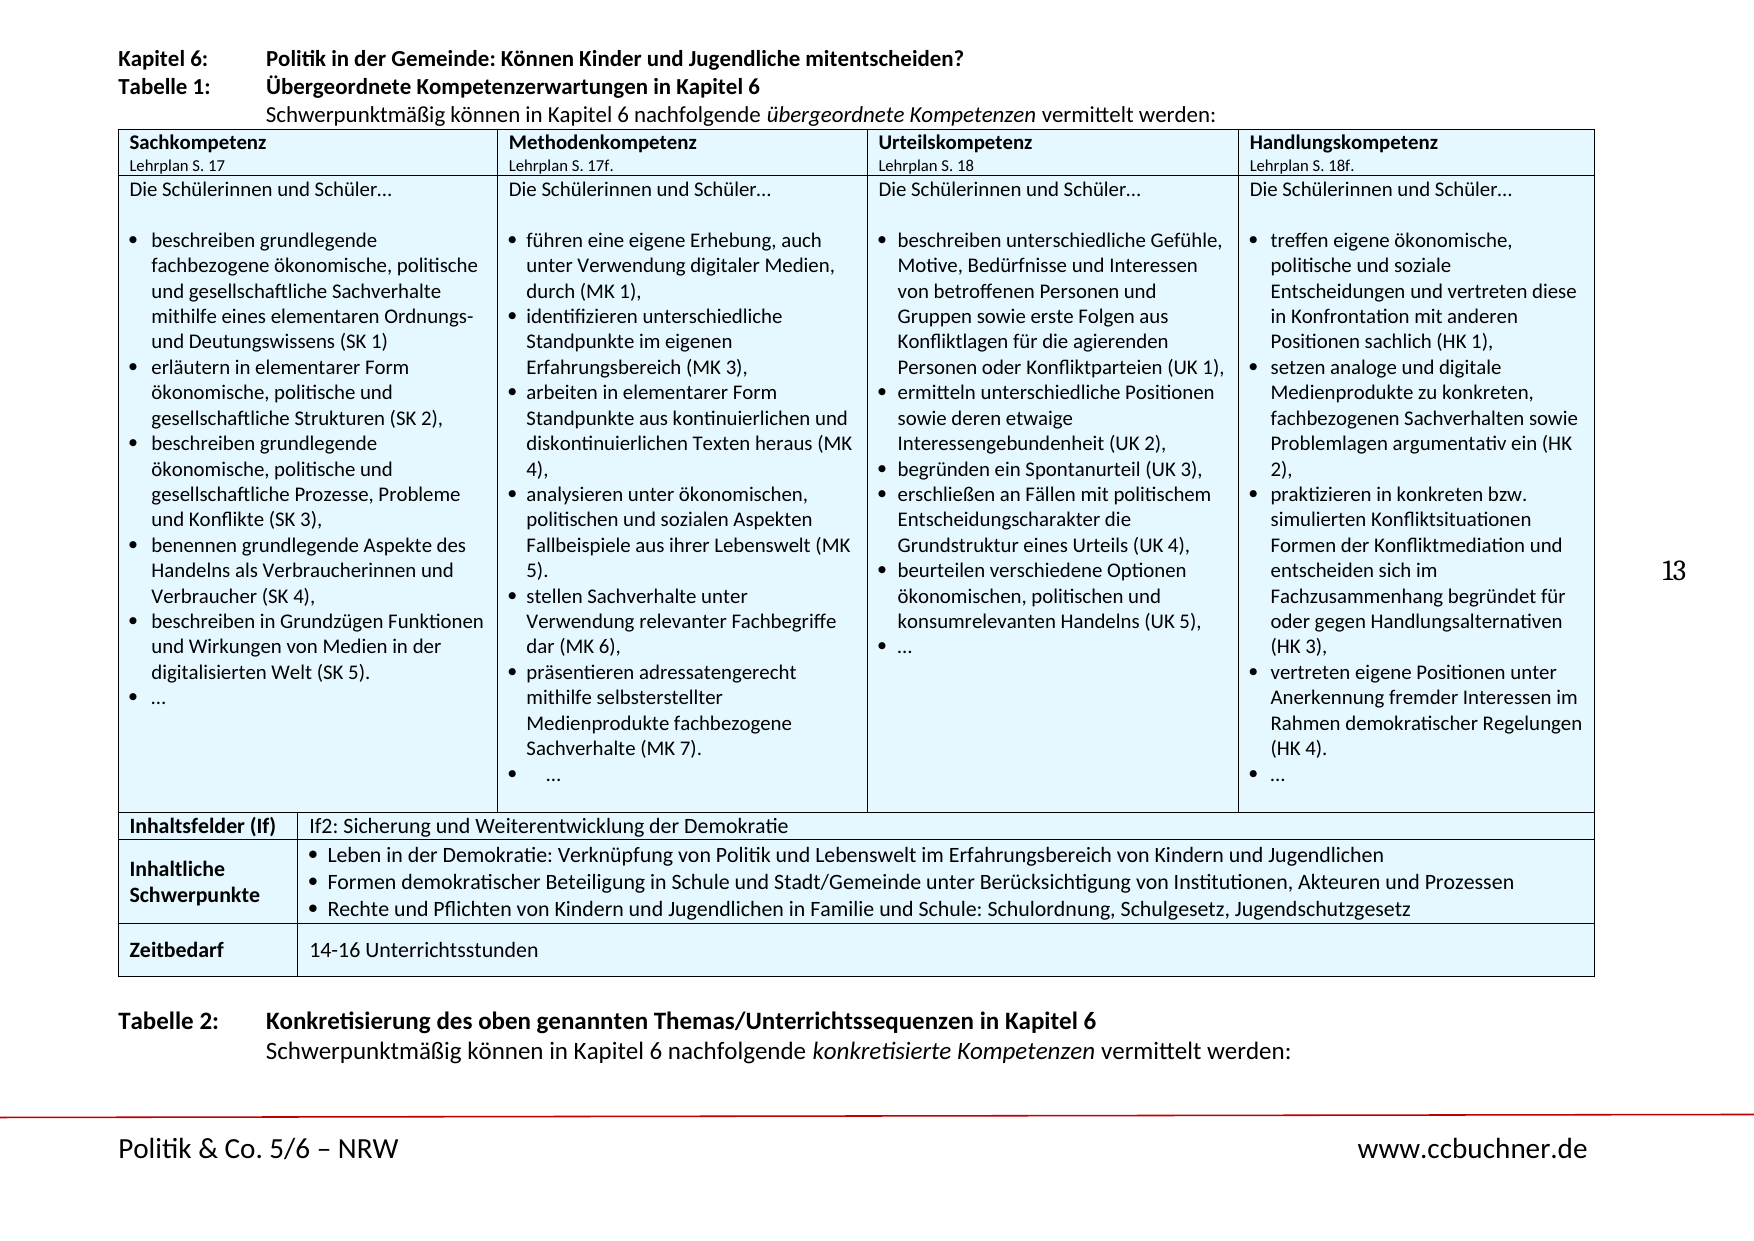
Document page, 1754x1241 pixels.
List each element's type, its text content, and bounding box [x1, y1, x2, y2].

table_cell Inhaltliche Schwerpunkte [119, 840, 297, 923]
table_cell Die Schülerinnen und Schüler… führen eine eigene Erhebung, auch unter Verwendung digitaler Medien, durch (MK 1), identifizieren unterschiedliche Standpunkte im eigenen Erfahrungsbereich (MK 3), arbeiten in elementarer Form Standpunkte aus kontinuierlichen und diskontinuierlichen Texten heraus (MK 4), analysieren unter ökonomischen, politischen und sozialen Aspekten Fallbeispiele aus ihrer Lebenswelt (MK 5). stellen Sachverhalte unter Verwendung relevanter Fachbegriffe dar (MK 6), präsentieren adressatengerecht mithilfe selbsterstellter Medienprodukte fachbezogene Sachverhalte (MK 7). … [498, 176, 867, 812]
table_cell Die Schülerinnen und Schüler… treffen eigene ökonomische, politische und soziale Entscheidungen und vertreten diese in Konfrontation mit anderen Positionen sachlich (HK 1), setzen analoge und digitale Medienprodukte zu konkreten, fachbezogenen Sachverhalten sowie Problemlagen argumentativ ein (HK 2), praktizieren in konkreten bzw. simulierten Konfliktsituationen Formen der Konfliktmediation und entscheiden sich im Fachzusammenhang begründet für oder gegen Handlungsalternativen (HK 3), vertreten eigene Positionen unter Anerkennung fremder Interessen im Rahmen demokratischer Regelungen (HK 4). … [1239, 176, 1594, 812]
table_cell Die Schülerinnen und Schüler… beschreiben grundlegende fachbezogene ökonomische, politische und gesellschaftliche Sachverhalte mithilfe eines elementaren Ordnungs- und Deutungswissens (SK 1) erläutern in elementarer Form ökonomische, politische und gesellschaftliche Strukturen (SK 2), beschreiben grundlegende ökonomische, politische und gesellschaftliche Prozesse, Probleme und Konflikte (SK 3), benennen grundlegende Aspekte des Handelns als Verbraucherinnen und Verbraucher (SK 4), beschreiben in Grundzügen Funktionen und Wirkungen von Medien in der digitalisierten Welt (SK 5). … [119, 176, 497, 812]
text Tabelle 2: Konkretisierung des oben genannten Themas/Unterrichtssequenzen in Kapitel 6 [118, 1005, 1594, 1035]
text Schwerpunktmäßig können in Kapitel 6 nachfolgende konkretisierte Kompetenzen vermittelt werden: [192, 1035, 1594, 1066]
table_header Handlungskompetenz Lehrplan S. 18f. [1239, 130, 1594, 175]
table_cell Zeitbedarf [119, 924, 297, 976]
table_header Methodenkompetenz Lehrplan S. 17f. [498, 130, 867, 175]
table_cell Leben in der Demokratie: Verknüpfung von Politik und Lebenswelt im Erfahrungsbereich von Kindern und Jugendlichen Formen demokratischer Beteiligung in Schule und Stadt/Gemeinde unter Berücksichtigung von Institutionen, Akteuren und Prozessen Rechte und Pflichten von Kindern und Jugendlichen in Familie und Schule: Schulordnung, Schulgesetz, Jugendschutzgesetz [298, 840, 1594, 923]
table_cell If2: Sicherung und Weiterentwicklung der Demokratie [298, 813, 1594, 839]
table_header Sachkompetenz Lehrplan S. 17 [119, 130, 497, 175]
table_cell Inhaltsfelder (If) [119, 813, 297, 839]
text Kapitel 6: Politik in der Gemeinde: Können Kinder und Jugendliche mitentscheiden? [118, 44, 1594, 72]
table_cell Die Schülerinnen und Schüler… beschreiben unterschiedliche Gefühle, Motive, Bedürfnisse und Interessen von betroffenen Personen und Gruppen sowie erste Folgen aus Konfliktlagen für die agierenden Personen oder Konfliktparteien (UK 1), ermitteln unterschiedliche Positionen sowie deren etwaige Interessengebundenheit (UK 2), begründen ein Spontanurteil (UK 3), erschließen an Fällen mit politischem Entscheidungscharakter die Grundstruktur eines Urteils (UK 4), beurteilen verschiedene Optionen ökonomischen, politischen und konsumrelevanten Handelns (UK 5), … [868, 176, 1238, 812]
text Tabelle 1: Übergeordnete Kompetenzerwartungen in Kapitel 6 [118, 72, 1594, 100]
table_header Urteilskompetenz Lehrplan S. 18 [868, 130, 1238, 175]
table_cell 14-16 Unterrichtsstunden [298, 924, 1594, 976]
text Schwerpunktmäßig können in Kapitel 6 nachfolgende übergeordnete Kompetenzen vermittelt werden: [192, 100, 1594, 128]
